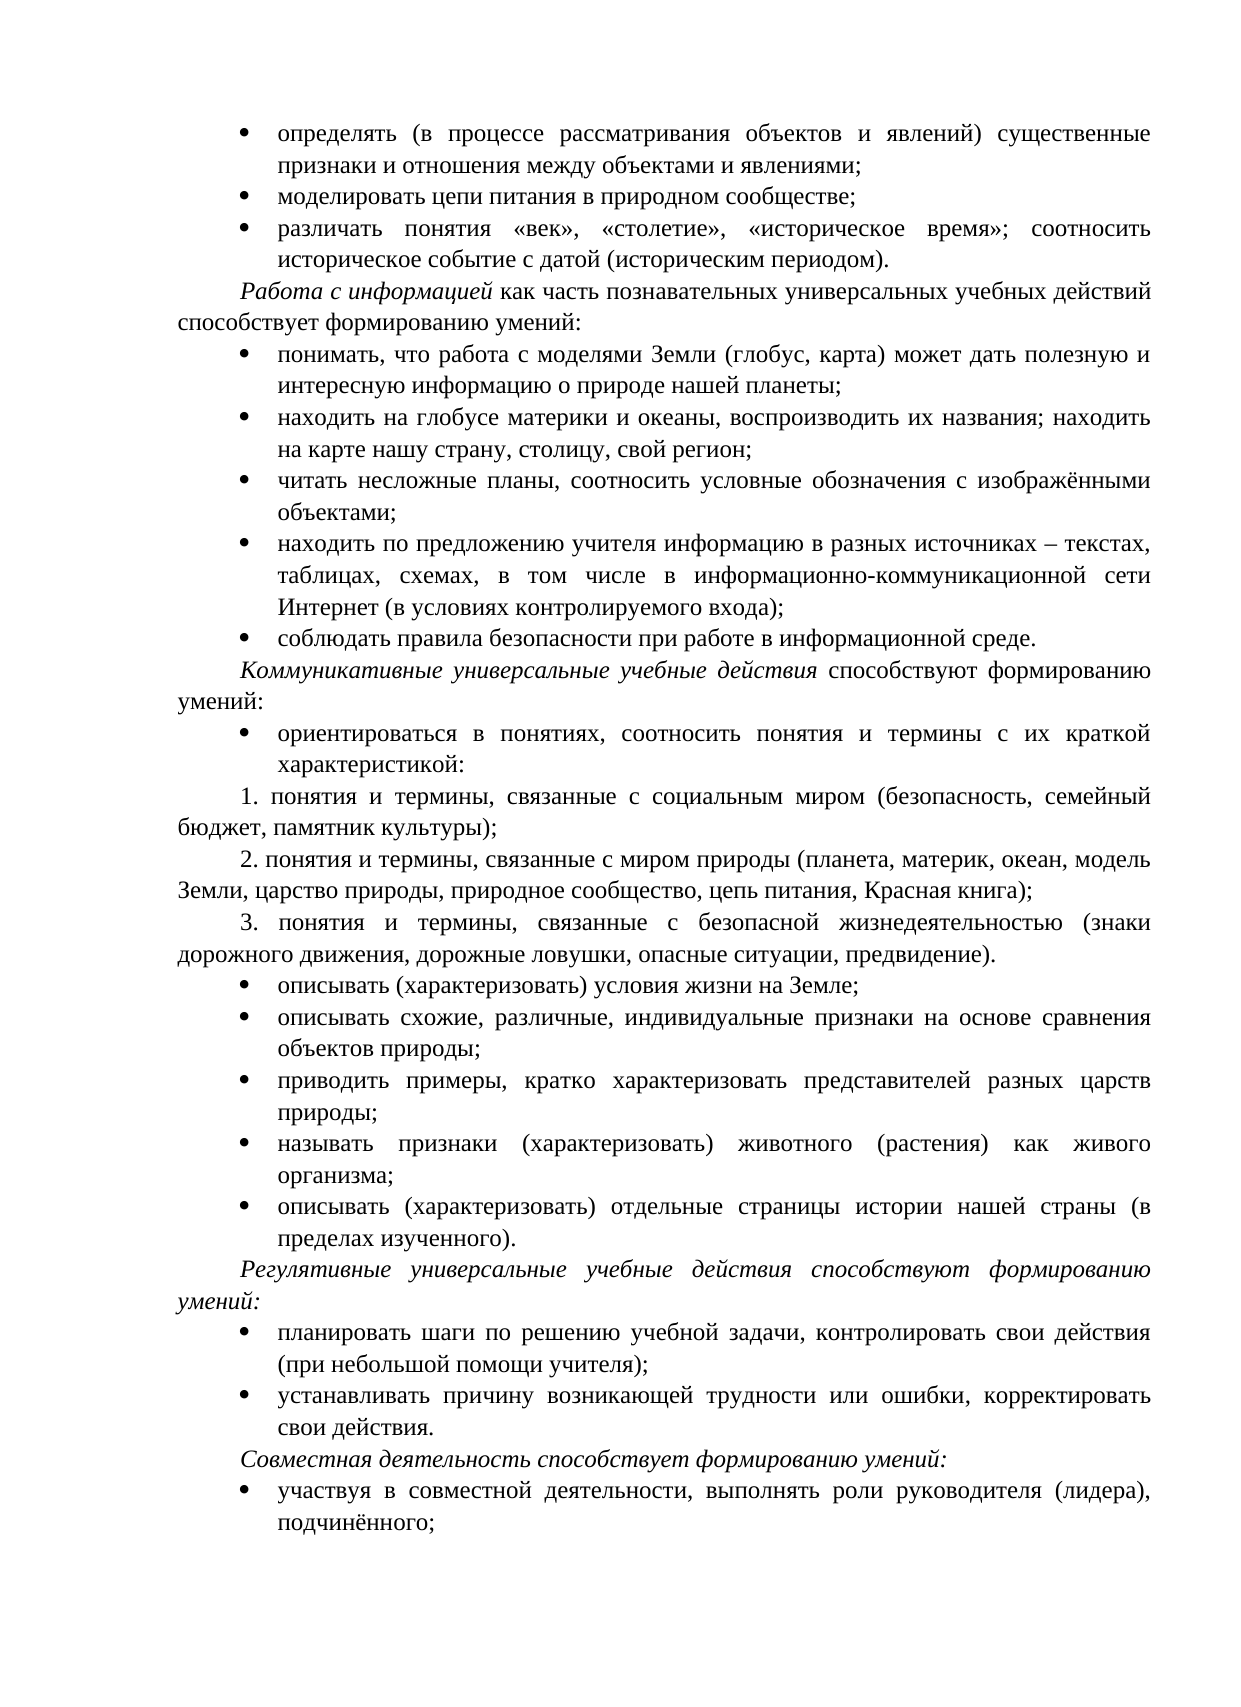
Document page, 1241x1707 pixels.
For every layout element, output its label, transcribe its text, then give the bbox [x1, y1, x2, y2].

text Работа с информацией как часть познавательных универсальных учебных действий способствует формированию умений: [177, 276, 1152, 336]
text 3. понятия и термины, связанные с безопасной жизнедеятельностью (знаки дорожного движения, дорожные ловушки, опасные ситуации, предвидение). [177, 907, 1152, 967]
list находить по предложению учителя информацию в разных источниках – текстах, таблицах, схемах, в том числе в информационно-коммуникационной сети Интернет (в условиях контролируемого входа); [240, 528, 1152, 620]
text Коммуникативные универсальные учебные действия способствуют формированию умений: [177, 655, 1152, 715]
list понимать, что работа с моделями Земли (глобус, карта) может дать полезную и интересную информацию о природе нашей планеты; [240, 339, 1152, 399]
list планировать шаги по решению учебной задачи, контролировать свои действия (при небольшой помощи учителя); [240, 1317, 1152, 1378]
list ориентироваться в понятиях, соотносить понятия и термины с их краткой характеристикой: [240, 718, 1152, 778]
list описывать (характеризовать) отдельные страницы истории нашей страны (в пределах изученного). [240, 1191, 1152, 1252]
list определять (в процессе рассматривания объектов и явлений) существенные признаки и отношения между объектами и явлениями; [240, 118, 1152, 178]
list читать несложные планы, соотносить условные обозначения с изображёнными объектами; [240, 465, 1152, 526]
list находить на глобусе материки и океаны, воспроизводить их названия; находить на карте нашу страну, столицу, свой регион; [240, 402, 1152, 462]
text 1. понятия и термины, связанные с социальным миром (безопасность, семейный бюджет, памятник культуры); [177, 781, 1152, 841]
list описывать схожие, различные, индивидуальные признаки на основе сравнения объектов природы; [240, 1002, 1152, 1062]
list различать понятия «век», «столетие», «историческое время»; соотносить историческое событие с датой (историческим периодом). [240, 213, 1152, 273]
list соблюдать правила безопасности при работе в информационной среде. [240, 623, 1152, 652]
list называть признаки (характеризовать) животного (растения) как живого организма; [240, 1128, 1152, 1188]
list участвуя в совместной деятельности, выполнять роли руководителя (лидера), подчинённого; [240, 1475, 1152, 1536]
list устанавливать причину возникающей трудности или ошибки, корректировать свои действия. [240, 1381, 1152, 1441]
text Совместная деятельность способствует формированию умений: [177, 1444, 1152, 1472]
text Регулятивные универсальные учебные действия способствуют формированию умений: [177, 1254, 1152, 1315]
text 2. понятия и термины, связанные с миром природы (планета, материк, океан, модель Земли, царство природы, природное сообщество, цепь питания, Красная книга); [177, 844, 1152, 904]
list моделировать цепи питания в природном сообществе; [240, 181, 1152, 210]
list приводить примеры, кратко характеризовать представителей разных царств природы; [240, 1065, 1152, 1125]
list описывать (характеризовать) условия жизни на Земле; [240, 970, 1152, 999]
